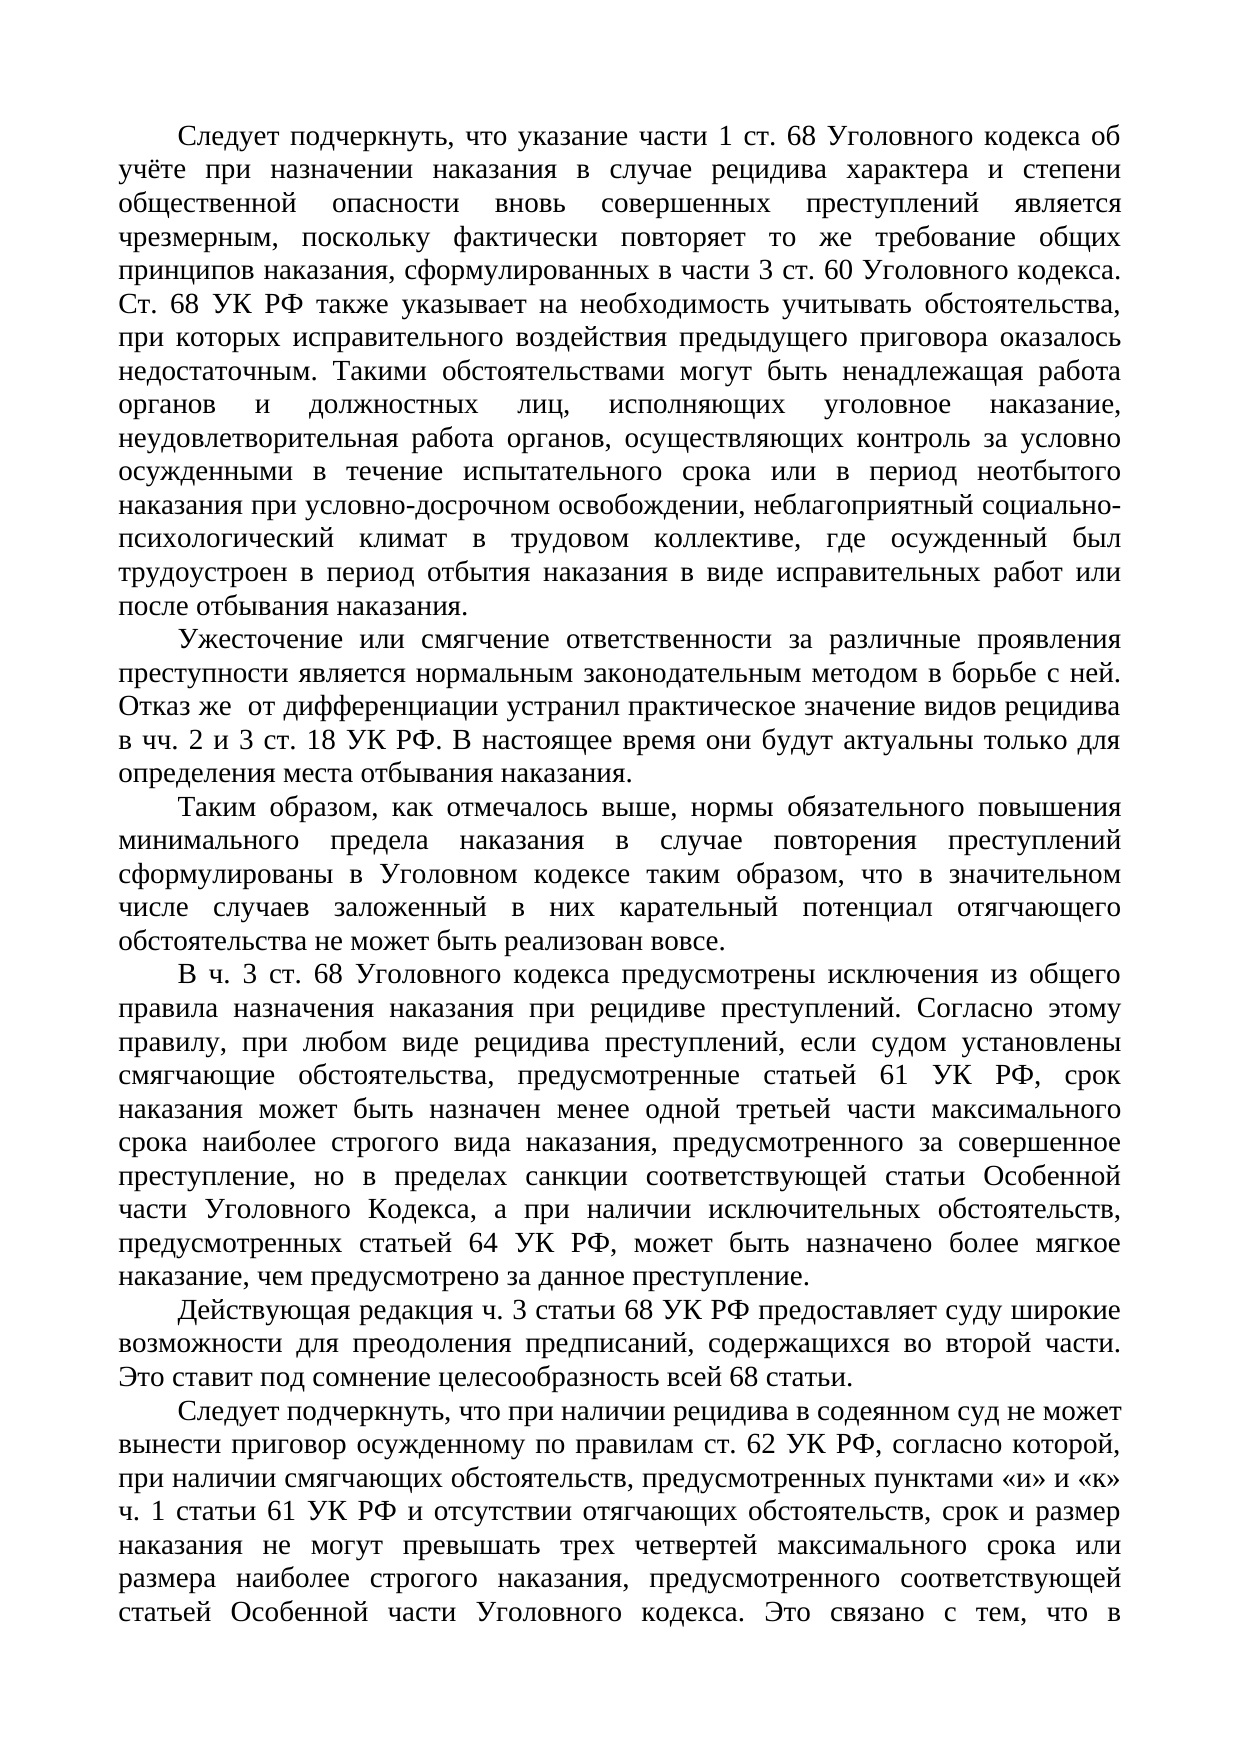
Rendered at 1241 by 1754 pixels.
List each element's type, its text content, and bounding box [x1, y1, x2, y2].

text Таким образом, как отмечалось выше, нормы обязательного повышения минимального предела наказания в случае повторения преступлений сформулированы в Уголовном кодексе таким образом, что в значительном числе случаев заложенный в них карательный потенциал отягчающего обстоятельства не может быть реализован вовсе. [118, 789, 1122, 957]
text Следует подчеркнуть, что указание части 1 ст. 68 Уголовного кодекса об учёте при назначении наказания в случае рецидива характера и степени общественной опасности вновь совершенных преступлений является чрезмерным, поскольку фактически повторяет то же требование общих принципов наказания, сформулированных в части 3 ст. 60 Уголовного кодекса. Ст. 68 УК РФ также указывает на необходимость учитывать обстоятельства, при которых исправительного воздействия предыдущего приговора оказалось недостаточным. Такими обстоятельствами могут быть ненадлежащая работа органов и должностных лиц, исполняющих уголовное наказание, неудовлетворительная работа органов, осуществляющих контроль за условно осужденными в течение испытательного срока или в период неотбытого наказания при условно-досрочном освобождении, неблагоприятный социально-психологический климат в трудовом коллективе, где осужденный был трудоустроен в период отбытия наказания в виде исправительных работ или после отбывания наказания. [118, 118, 1122, 621]
text В ч. 3 ст. 68 Уголовного кодекса предусмотрены исключения из общего правила назначения наказания при рецидиве преступлений. Согласно этому правилу, при любом виде рецидива преступлений, если судом установлены смягчающие обстоятельства, предусмотренные статьей 61 УК РФ, срок наказания может быть назначен менее одной третьей части максимального срока наиболее строгого вида наказания, предусмотренного за совершенное преступление, но в пределах санкции соответствующей статьи Особенной части Уголовного Кодекса, а при наличии исключительных обстоятельств, предусмотренных статьей 64 УК РФ, может быть назначено более мягкое наказание, чем предусмотрено за данное преступление. [118, 957, 1122, 1292]
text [118, 1393, 1122, 1627]
text Действующая редакция ч. 3 статьи 68 УК РФ предоставляет суду широкие возможности для преодоления предписаний, содержащихся во второй части. Это ставит под сомнение целесообразность всей 68 статьи. [118, 1292, 1122, 1393]
text Ужесточение или смягчение ответственности за различные проявления преступности является нормальным законодательным методом в борьбе с ней. Отказ же от дифференциации устранил практическое значение видов рецидива в чч. 2 и 3 ст. 18 УК РФ. В настоящее время они будут актуальны только для определения места отбывания наказания. [118, 621, 1122, 789]
